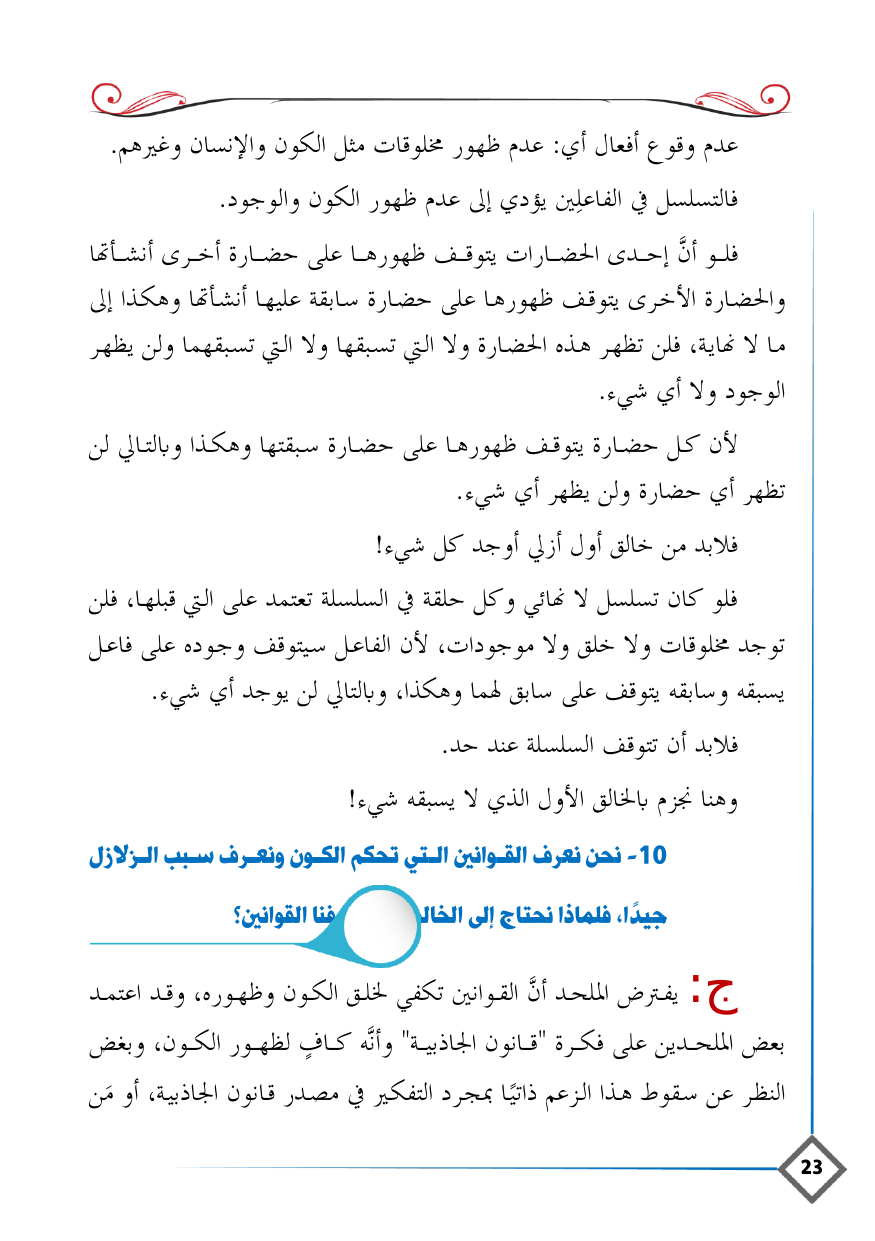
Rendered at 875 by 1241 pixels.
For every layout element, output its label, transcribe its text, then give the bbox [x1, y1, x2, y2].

text وهنا نجزم بالخالق الأول الذي لا يسبقه شيء! [89, 772, 785, 818]
text فلابد من خالق أول أزلي أوجد كل شيء! [89, 518, 785, 564]
text 10- نحن نعرف القوانين التي تحكم الكون ونعرف سبب الزلازل جيدًا، فلماذا نحتاج إلى الخالق طالما عرفنا القوانين؟ [89, 826, 667, 946]
text فلو كان تسلسل لا نهائي وكل حلقة في السلسلة تعتمد على التي قبلها، فلن توجد مخلوقات ولا خلق ولا موجودات، لأن الفاعل سيتوقف وجوده على فاعل يسبقه وسابقه يتوقف على سابق لهما وهكذا، وبالتالي لن يوجد أي شيء. [89, 572, 785, 710]
picture [88, 79, 793, 121]
text عدم وقوع أفعال أي: عدم ظهور مخلوقات مثل الكون والإنسان وغيرهم. [89, 118, 785, 164]
picture [90, 175, 853, 1204]
text فلابد أن تتوقف السلسلة عند حد. [89, 718, 785, 764]
text فلو أنَّ إحدى الحضارات يتوقف ظهورها على حضارة أخرى أنشأتها والحضارة الأخرى يتوقف ظهورها على حضارة سابقة عليها أنشأتها وهكذا إلى ما لا نهاية، فلن تظهر هذه الحضارة ولا التي تسبقها ولا التي تسبقهما ولن يظهر الوجود ولا أي شيء. [89, 226, 785, 410]
text فالتسلسل في الفاعلِين يؤدي إلى عدم ظهور الكون والوجود. [89, 172, 785, 218]
text لأن كل حضارة يتوقف ظهورها على حضارة سبقتها وهكذا وبالتالي لن تظهر أي حضارة ولن يظهر أي شيء. [89, 418, 785, 510]
